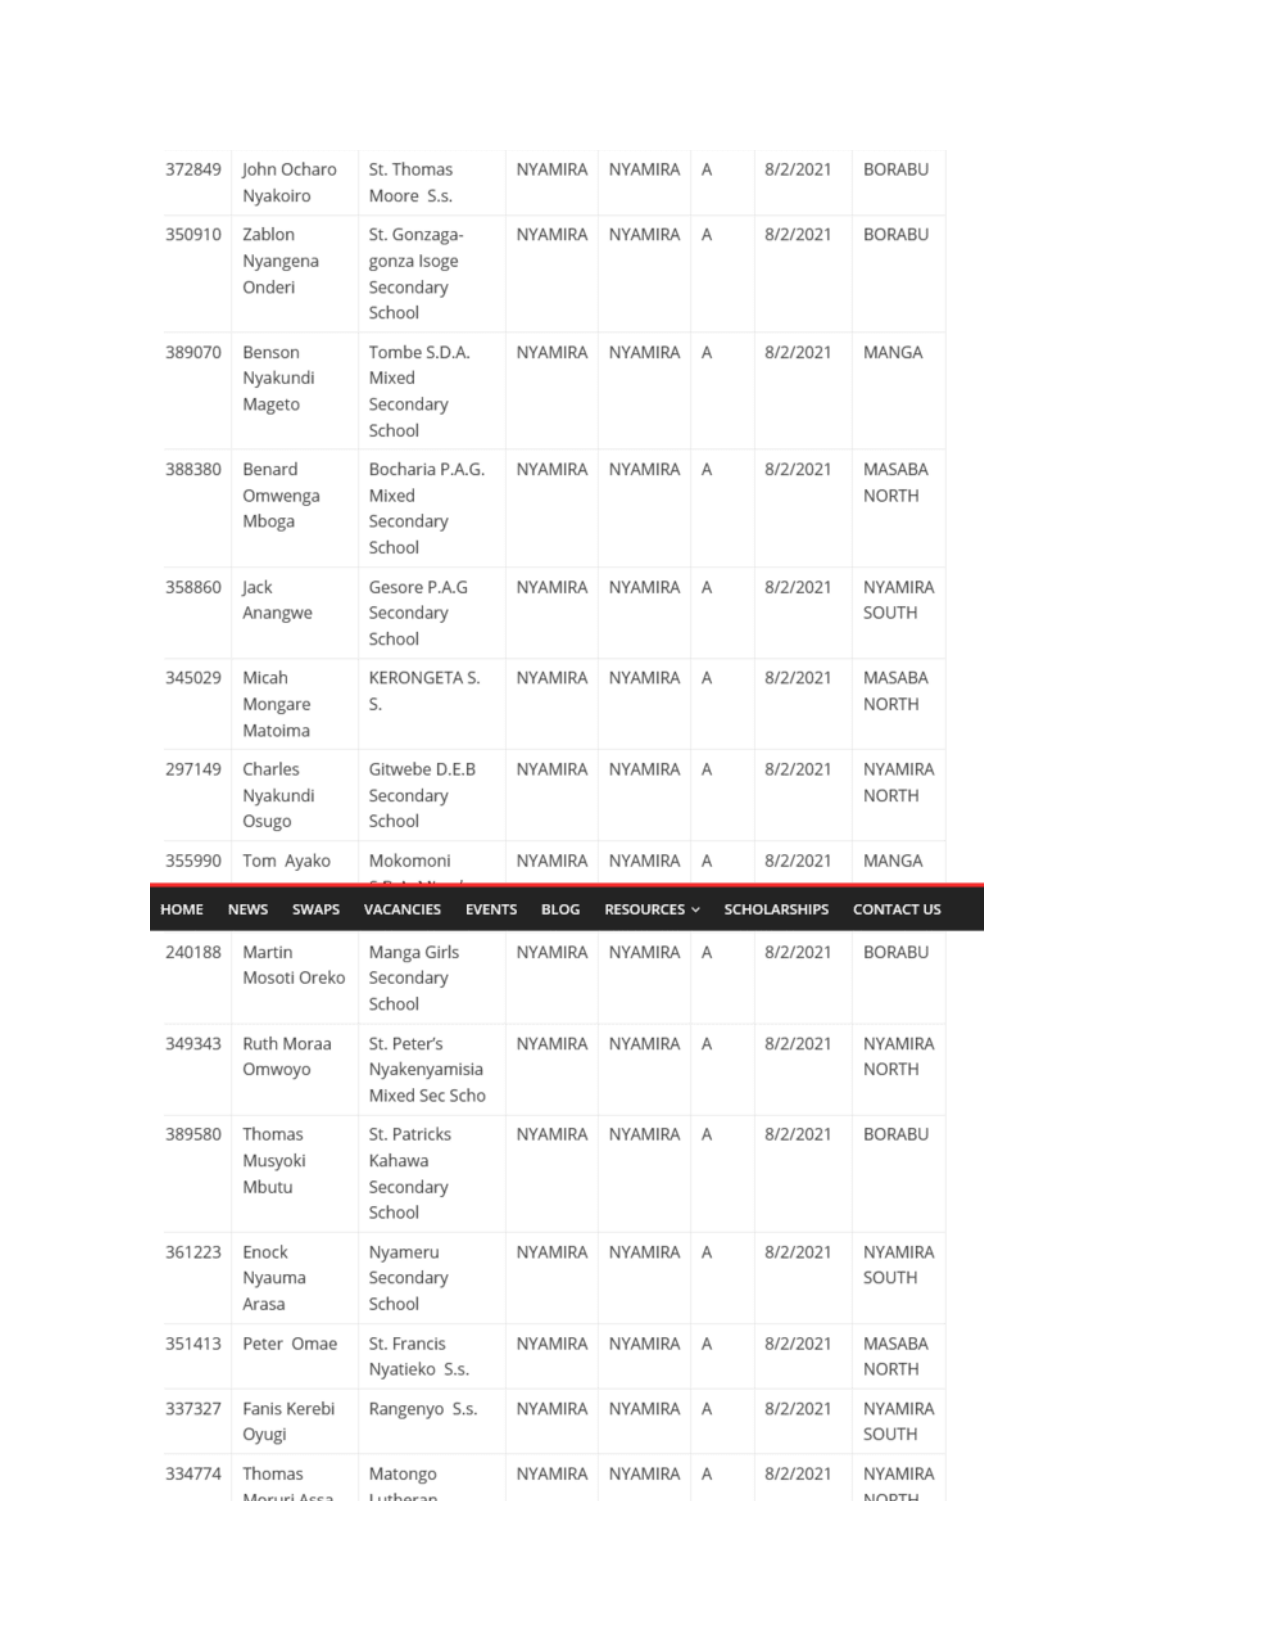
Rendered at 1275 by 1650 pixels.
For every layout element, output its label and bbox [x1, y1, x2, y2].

picture [150, 150, 984, 1501]
